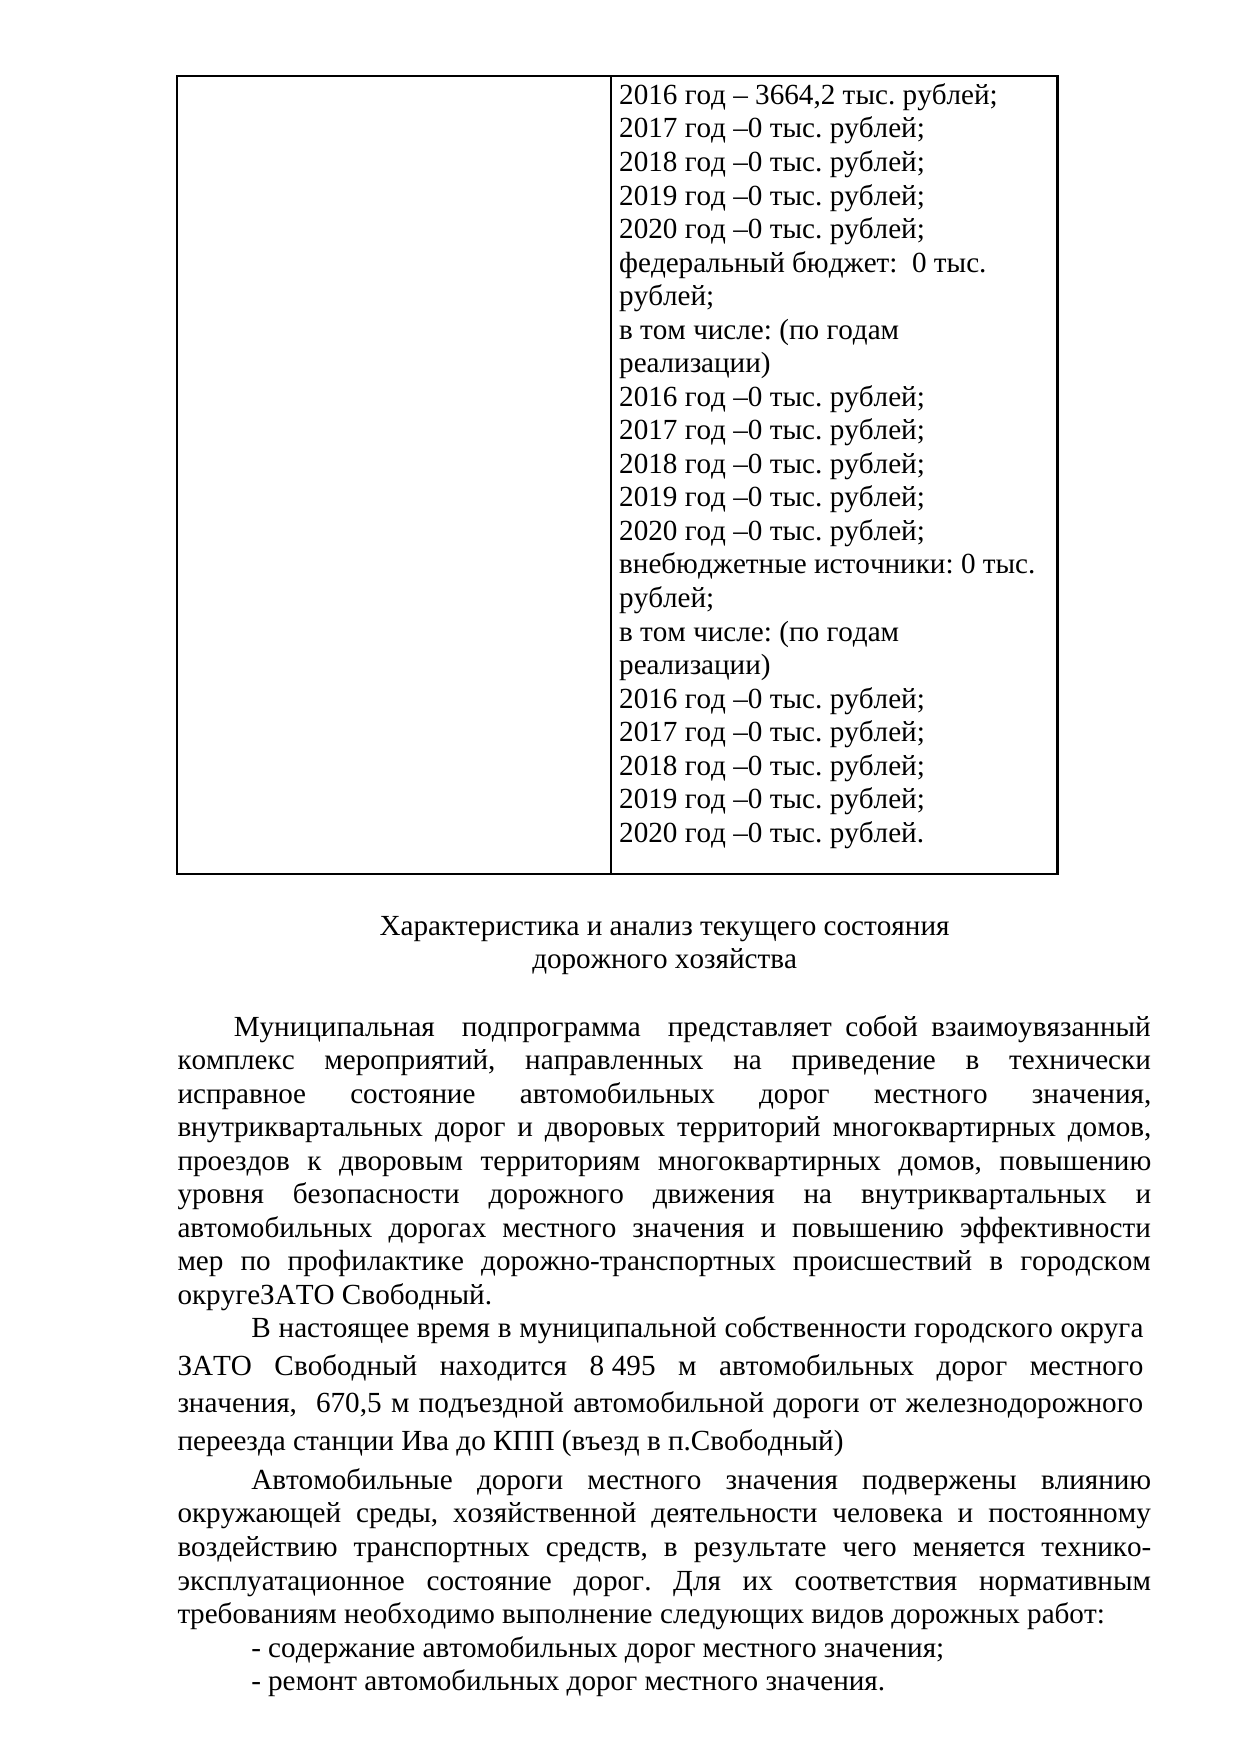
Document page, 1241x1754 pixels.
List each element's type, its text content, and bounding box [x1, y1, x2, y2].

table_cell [178, 77, 610, 872]
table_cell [612, 77, 1056, 872]
text - ремонт автомобильных дорог местного значения. [177, 1663, 1152, 1697]
text - содержание автомобильных дорог местного значения; [177, 1630, 1152, 1663]
text Автомобильные дороги местного значения подвержены влиянию окружающей среды, хозяйственной деятельности человека и постоянному воздействию транспортных средств, в результате чего меняется технико-эксплуатационное состояние дорог. Для их соответствия нормативным требованиям необходимо выполнение следующих видов дорожных работ: [177, 1462, 1152, 1630]
text В настоящее время в муниципальной собственности городского округа ЗАТО Свободный находится 8 495 м автомобильных дорог местного значения, 670,5 м подъездной автомобильной дороги от железнодорожного переезда станции Ива до КПП (въезд в п.Свободный) [177, 1311, 1144, 1457]
text дорожного хозяйства [177, 942, 1152, 975]
text Характеристика и анализ текущего состояния [177, 908, 1152, 942]
text Муниципальная подпрограмма представляет собой взаимоувязанный комплекс мероприятий, направленных на приведение в технически исправное состояние автомобильных дорог местного значения, внутриквартальных дорог и дворовых территорий многоквартирных домов, проездов к дворовым территориям многоквартирных домов, повышению уровня безопасности дорожного движения на внутриквартальных и автомобильных дорогах местного значения и повышению эффективности мер по профилактике дорожно-транспортных происшествий в городском округеЗАТО Свободный. [177, 1009, 1152, 1311]
